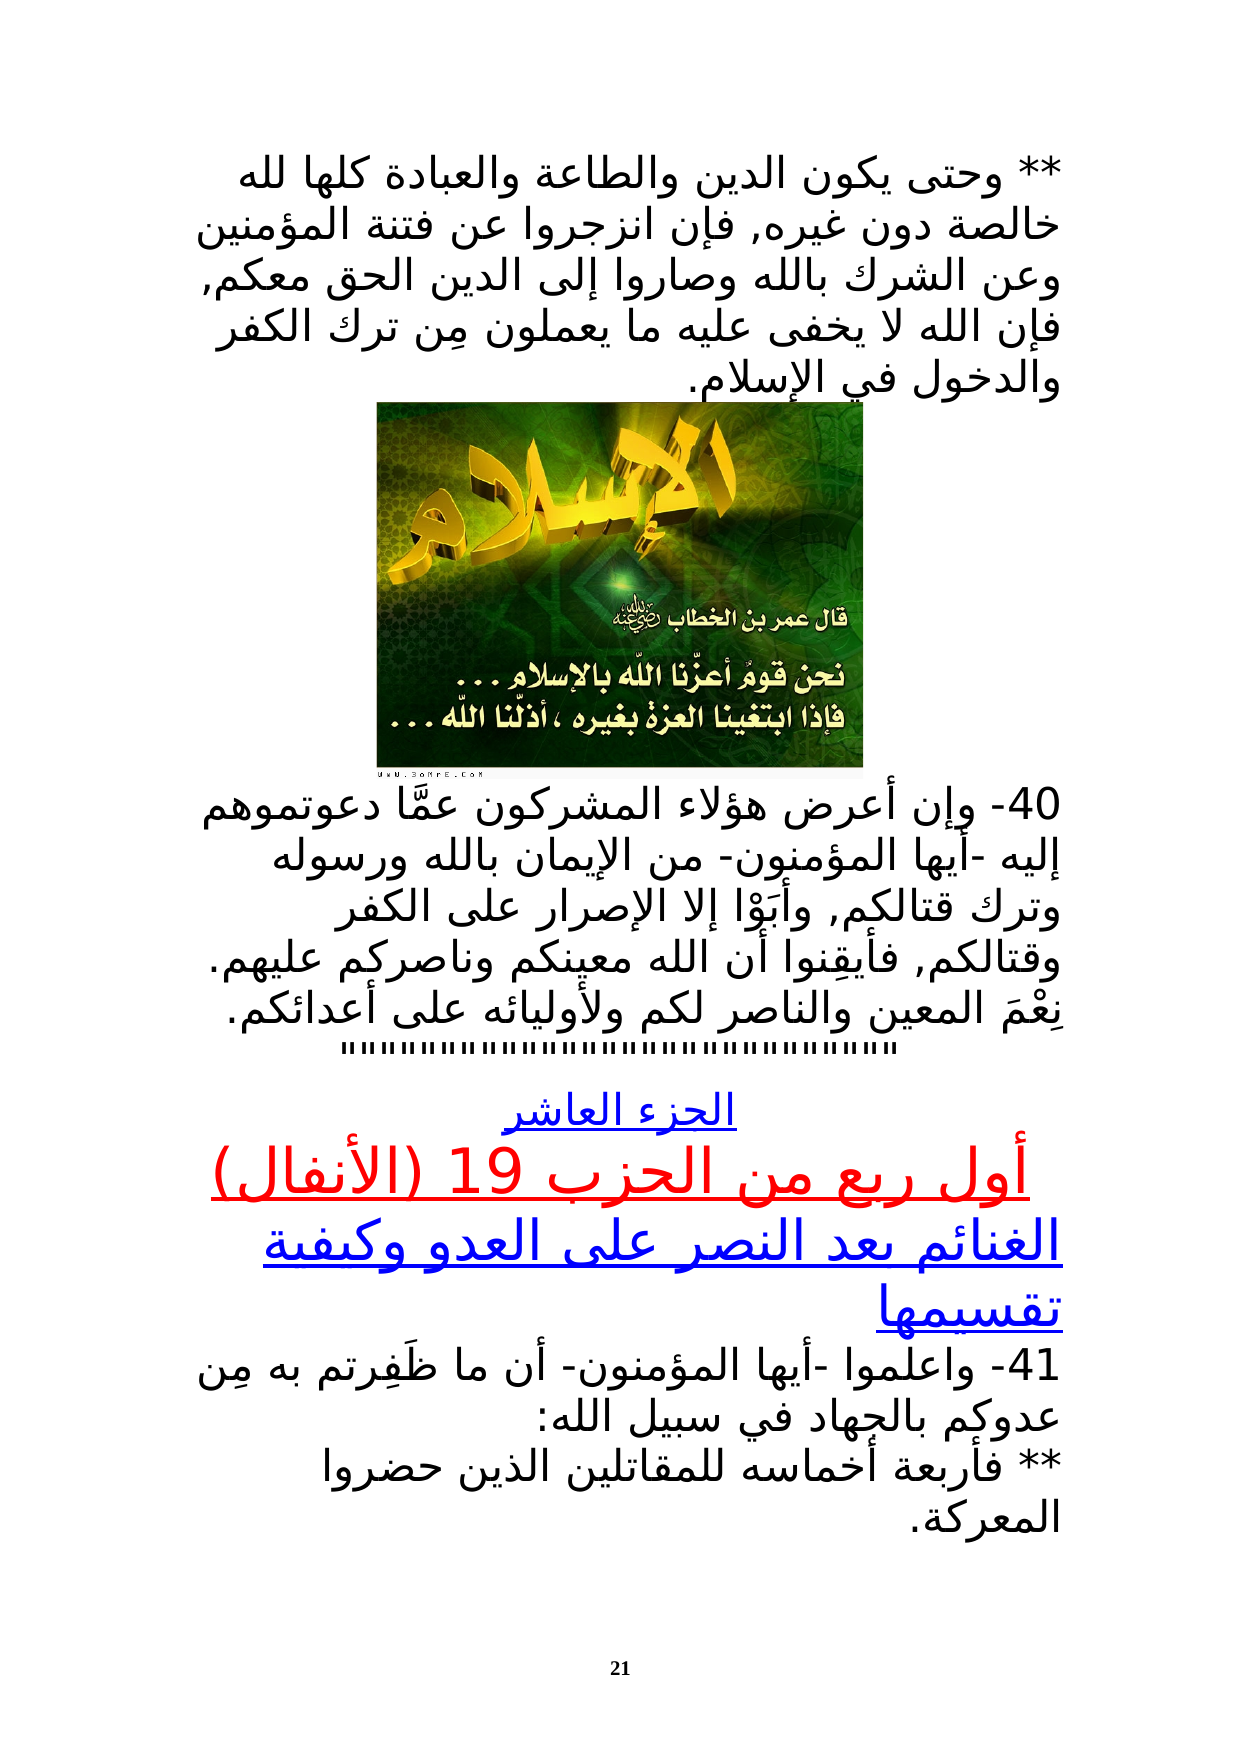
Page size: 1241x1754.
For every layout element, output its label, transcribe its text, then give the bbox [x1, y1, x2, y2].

text 41- واعلموا -أيها المؤمنون- أن ما ظَفِرتم به مِن عدوكم بالجهاد في سبيل الله: [177, 1339, 1063, 1441]
picture [376, 402, 864, 779]
text 40- وإن أعرض هؤلاء المشركون عمَّا دعوتموهم إليه -أيها المؤمنون- من الإيمان بالله ورسوله وترك قتالكم, وأبَوْا إلا الإصرار على الكفر وقتالكم, فأيقِنوا أن الله معينكم وناصركم عليهم. نِعْمَ المعين والناصر لكم ولأوليائه على أعدائكم. [177, 779, 1063, 1034]
text ** وحتى يكون الدين والطاعة والعبادة كلها لله خالصة دون غيره, فإن انزجروا عن فتنة المؤمنين وعن الشرك بالله وصاروا إلى الدين الحق معكم, فإن الله لا يخفى عليه ما يعملون مِن ترك الكفر والدخول في الإسلام. [177, 148, 1063, 402]
text الغنائم بعد النصر على العدو وكيفية تقسيمها [177, 1208, 1063, 1339]
text ** فأربعة أخماسه للمقاتلين الذين حضروا المعركة. [177, 1441, 1063, 1543]
text """""""""""""""""""""""""""" [177, 1034, 1063, 1084]
text الجزء العاشر [177, 1084, 1063, 1136]
text أول ربع من الحزب 19 (الأنفال) [177, 1136, 1063, 1208]
